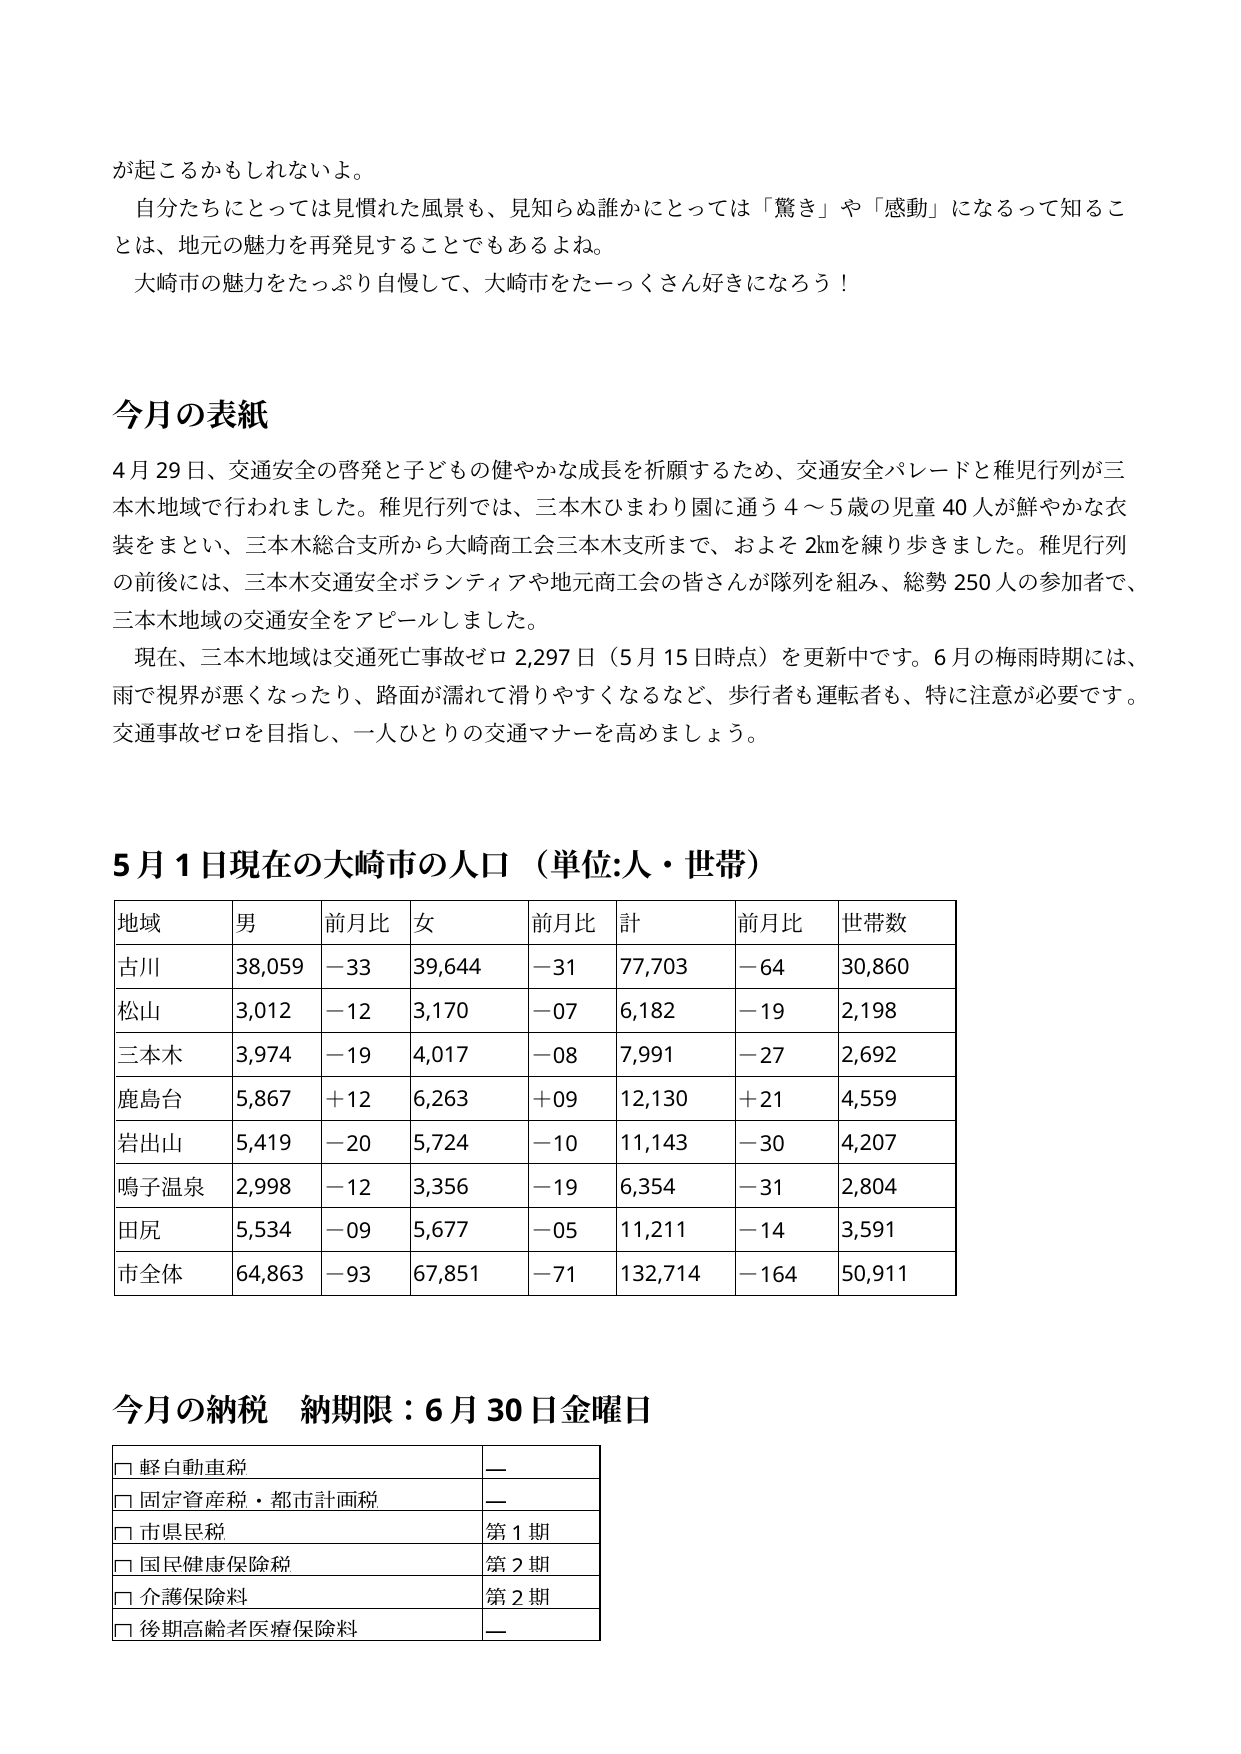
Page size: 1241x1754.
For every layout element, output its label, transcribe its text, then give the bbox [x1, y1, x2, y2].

text 現在、三本木地域は交通死亡事故ゼロ2,297日（5月15日時点）を更新中です。6月の梅雨時期には、雨で視界が悪くなったり、路面が濡れて滑りやすくなるなど、歩行者も運転者も、特に注意が必要です。交通事故ゼロを目指し、一人ひとりの交通マナーを高めましょう。 [112, 638, 1128, 750]
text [112, 150, 1128, 188]
table_cell －14 [736, 1208, 838, 1251]
text 大崎市の魅力をたっぷり自慢して、大崎市をたーっくさん好きになろう！ [112, 263, 1128, 300]
table_cell －08 [529, 1033, 616, 1076]
table_cell －33 [322, 945, 410, 988]
table_cell －12 [322, 1164, 410, 1207]
table_cell －71 [529, 1252, 616, 1295]
table_header 地域 [115, 901, 232, 944]
table_cell －64 [736, 945, 838, 988]
table_cell ＋09 [529, 1077, 616, 1119]
table_cell －12 [322, 989, 410, 1032]
table_cell 39,644 [411, 945, 528, 988]
table_cell □ 後期高齢者医療保険料 [113, 1609, 482, 1640]
table_cell — [483, 1609, 599, 1640]
table_cell 3,974 [233, 1033, 321, 1076]
table_cell 64,863 [233, 1252, 321, 1295]
table_cell －19 [529, 1164, 616, 1207]
table_cell 3,356 [411, 1164, 528, 1207]
table_cell 12,130 [617, 1077, 735, 1119]
table_cell ＋12 [322, 1077, 410, 1119]
text 自分たちにとっては見慣れた風景も、見知らぬ誰かにとっては「驚き」や「感動」になるって知ることは、地元の魅力を再発見することでもあるよね。 [112, 188, 1128, 263]
table_header 計 [617, 901, 735, 944]
table_cell □ 固定資産税・都市計画税 [113, 1479, 482, 1510]
table_cell －05 [529, 1208, 616, 1251]
table_cell 第1期 [483, 1511, 599, 1543]
table_cell 古川 [115, 945, 232, 988]
table_header □ 軽自動車税 [113, 1446, 482, 1478]
table_cell －09 [322, 1208, 410, 1251]
table_cell －31 [529, 945, 616, 988]
table_cell －07 [529, 989, 616, 1032]
table_cell — [483, 1479, 599, 1510]
table_cell 5,534 [233, 1208, 321, 1251]
table_header 女 [411, 901, 528, 944]
table_cell 6,354 [617, 1164, 735, 1207]
table_cell －10 [529, 1121, 616, 1163]
table_cell 4,207 [839, 1121, 955, 1163]
table_cell －20 [322, 1121, 410, 1163]
table_cell 6,263 [411, 1077, 528, 1119]
table_header 前月比 [322, 901, 410, 944]
table_cell 2,804 [839, 1164, 955, 1207]
table_cell 4,559 [839, 1077, 955, 1119]
table_cell 11,211 [617, 1208, 735, 1251]
table_cell －27 [736, 1033, 838, 1076]
table_cell 3,012 [233, 989, 321, 1032]
table_cell 30,860 [839, 945, 955, 988]
table_cell －164 [736, 1252, 838, 1295]
table_header 前月比 [736, 901, 838, 944]
table_cell －93 [322, 1252, 410, 1295]
table_cell 鹿島台 [115, 1077, 232, 1119]
table_cell 67,851 [411, 1252, 528, 1295]
table_cell 5,724 [411, 1121, 528, 1163]
table_cell 松山 [115, 989, 232, 1032]
text 今月の納税 納期限：6月30日金曜日 [112, 1370, 1128, 1445]
table_cell 77,703 [617, 945, 735, 988]
table_cell 132,714 [617, 1252, 735, 1295]
table_cell □ 国民健康保険税 [113, 1544, 482, 1575]
table_cell 第2期 [483, 1544, 599, 1575]
table_cell 7,991 [617, 1033, 735, 1076]
table_cell 三本木 [115, 1033, 232, 1076]
table_cell 6,182 [617, 989, 735, 1032]
table_cell 岩出山 [115, 1121, 232, 1163]
table_cell 2,198 [839, 989, 955, 1032]
table_header 男 [233, 901, 321, 944]
table_cell 11,143 [617, 1121, 735, 1163]
text 5月1日現在の大崎市の人口 （単位:人・世帯） [112, 825, 1128, 900]
table_header 前月比 [529, 901, 616, 944]
table_cell 鳴子温泉 [115, 1164, 232, 1207]
table_cell 38,059 [233, 945, 321, 988]
table_cell 市全体 [115, 1252, 232, 1295]
table_cell －31 [736, 1164, 838, 1207]
table_cell －19 [322, 1033, 410, 1076]
table_cell 2,692 [839, 1033, 955, 1076]
table_cell □ 市県民税 [113, 1511, 482, 1543]
table_cell 田尻 [115, 1208, 232, 1251]
table_cell 4,017 [411, 1033, 528, 1076]
table_cell －30 [736, 1121, 838, 1163]
table_header — [483, 1446, 599, 1478]
table_cell 3,591 [839, 1208, 955, 1251]
table_cell 2,998 [233, 1164, 321, 1207]
table_header 世帯数 [839, 901, 955, 944]
table_cell 第2期 [483, 1576, 599, 1607]
table_cell □ 介護保険料 [113, 1576, 482, 1607]
text 4月29日、交通安全の啓発と子どもの健やかな成長を祈願するため、交通安全パレードと稚児行列が三本木地域で行われました。稚児行列では、三本木ひまわり園に通う４～５歳の児童40人が鮮やかな衣装をまとい、三本木総合支所から大崎商工会三本木支所まで、およそ2㎞を練り歩きました。稚児行列の前後には、三本木交通安全ボランティアや地元商工会の皆さんが隊列を組み、総勢250人の参加者で、三本木地域の交通安全をアピールしました。 [112, 450, 1128, 638]
table_cell －19 [736, 989, 838, 1032]
text 今月の表紙 [112, 375, 1128, 450]
table_cell ＋21 [736, 1077, 838, 1119]
table_cell 5,867 [233, 1077, 321, 1119]
table_cell 5,677 [411, 1208, 528, 1251]
table_cell 50,911 [839, 1252, 955, 1295]
table_cell 5,419 [233, 1121, 321, 1163]
table_cell 3,170 [411, 989, 528, 1032]
